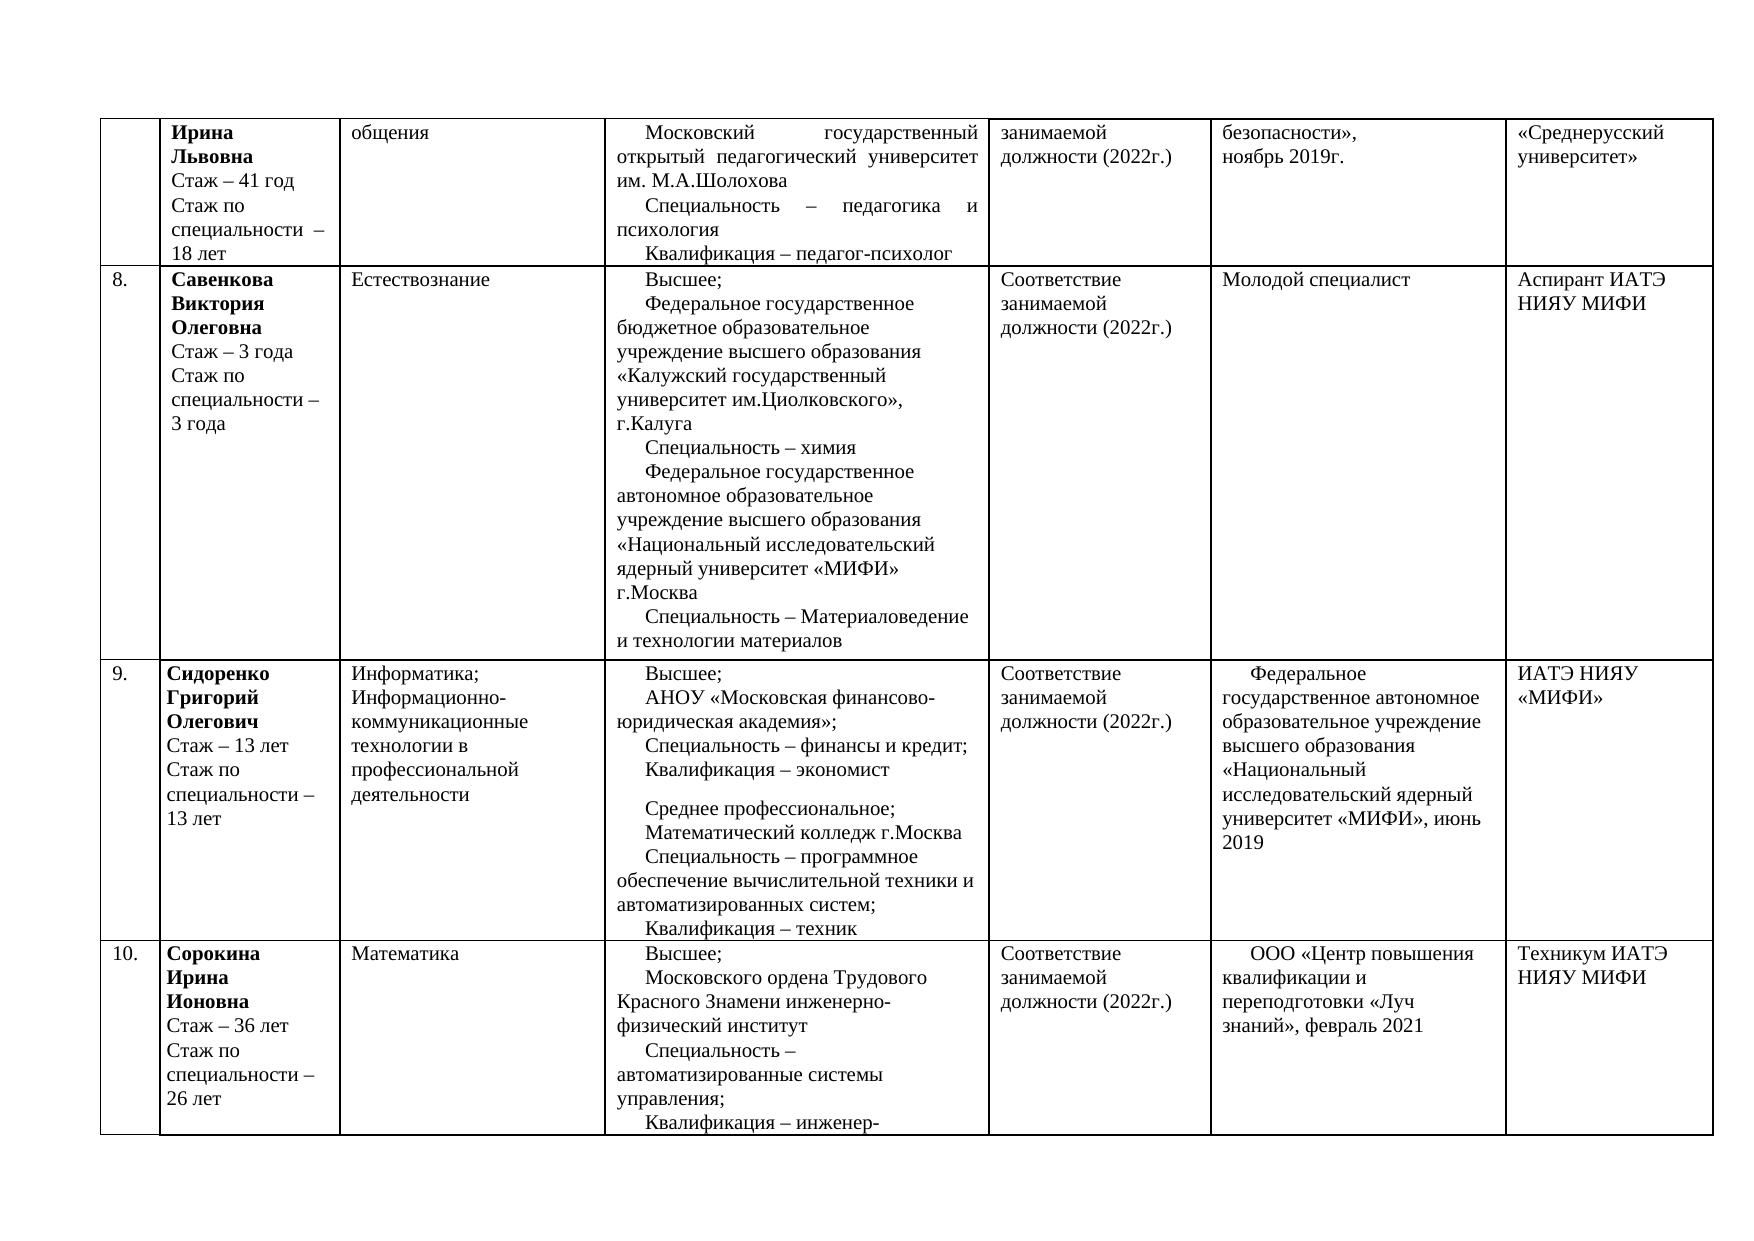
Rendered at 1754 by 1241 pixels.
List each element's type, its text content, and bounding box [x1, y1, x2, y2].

table_cell Савенкова Виктория Олеговна Стаж – 3 года Стаж по специальности – 3 года [161, 267, 339, 659]
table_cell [161, 119, 339, 265]
table_cell Молодой специалист [1212, 267, 1505, 659]
table_cell Естествознание [341, 267, 604, 659]
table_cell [1507, 941, 1712, 1134]
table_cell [1212, 941, 1505, 1134]
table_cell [341, 119, 604, 265]
table_cell Информатика; Информационно-коммуникационные технологии в профессиональной деятельности [341, 661, 604, 940]
table_cell Высшее; Федеральное государственное бюджетное образовательное учреждение высшего образования «Калужский государственный университет им.Циолковского», г.Калуга Специальность – химия Федеральное государственное автономное образовательное учреждение высшего образования «Национальный исследовательский ядерный университет «МИФИ» г.Москва Специальность – Материаловедение и технологии материалов [606, 267, 988, 659]
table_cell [606, 941, 988, 1134]
table_cell Федеральное государственное автономное образовательное учреждение высшего образования «Национальный исследовательский ядерный университет «МИФИ», июнь 2019 [1212, 661, 1505, 940]
table_cell 8. [101, 266, 159, 659]
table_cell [990, 941, 1210, 1134]
table_cell Высшее; АНОУ «Московская финансово-юридическая академия»; Специальность – финансы и кредит; Квалификация – экономист Среднее профессиональное; Математический колледж г.Москва Специальность – программное обеспечение вычислительной техники и автоматизированных систем; Квалификация – техник [606, 661, 988, 940]
table_cell Соответствие занимаемой должности (2022г.) [990, 661, 1210, 940]
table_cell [1212, 120, 1505, 265]
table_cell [1507, 120, 1712, 265]
table_cell ИАТЭ НИЯУ «МИФИ» [1507, 661, 1712, 940]
table_cell Соответствие занимаемой должности (2022г.) [990, 267, 1210, 659]
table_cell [990, 120, 1210, 265]
table_cell 10. [101, 941, 159, 1134]
table_cell Сидоренко Григорий Олегович Стаж – 13 лет Стаж по специальности – 13 лет [161, 661, 339, 940]
table_cell Математика [341, 941, 604, 1134]
table_cell Аспирант ИАТЭ НИЯУ МИФИ [1507, 267, 1712, 659]
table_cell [161, 941, 339, 1134]
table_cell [606, 119, 988, 265]
table_cell 9. [101, 660, 159, 940]
table_cell 7. [101, 119, 159, 265]
